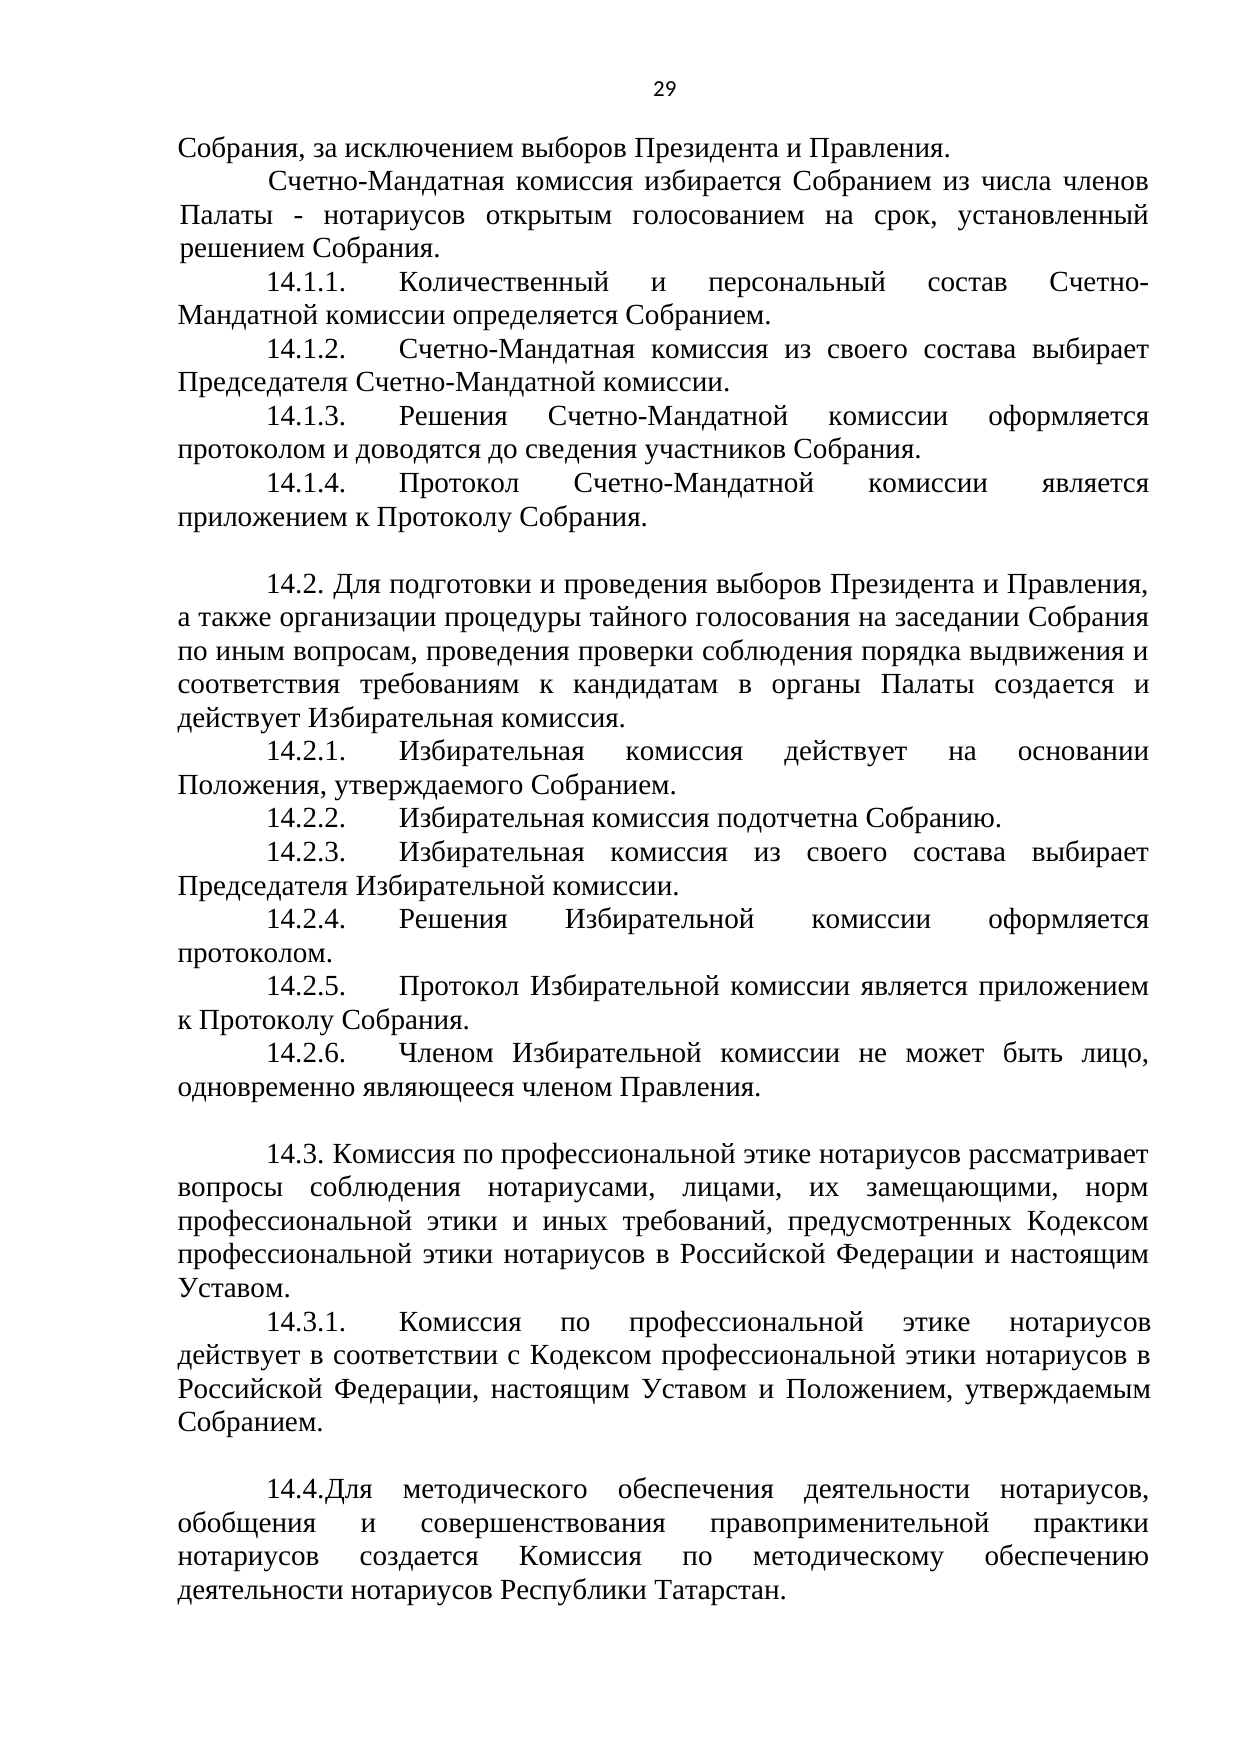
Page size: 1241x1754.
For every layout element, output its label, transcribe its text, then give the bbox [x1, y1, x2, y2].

list Решения Избирательной комиссии оформляется протоколом. [177, 901, 1149, 968]
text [177, 130, 1149, 163]
list Счетно-Мандатная комиссия из своего состава выбирает Председателя Счетно-Мандатной комиссии. [177, 331, 1149, 398]
list Протокол Счетно-Мандатной комиссии является приложением к Протоколу Собрания. [177, 465, 1149, 532]
text Счетно-Мандатная комиссия избирается Собранием из числа членов Палаты - нотариусов открытым голосованием на срок, установленный решением Собрания. [179, 163, 1149, 264]
list Избирательная комиссия из своего состава выбирает Председателя Избирательной комиссии. [177, 834, 1149, 901]
list Комиссия по профессиональной этике нотариусов действует в соответствии с Кодексом профессиональной этики нотариусов в Российской Федерации, настоящим Уставом и Положением, утверждаемым Собранием. [177, 1304, 1152, 1438]
list Избирательная комиссия действует на основании Положения, утверждаемого Собранием. [177, 733, 1149, 801]
list Решения Счетно-Мандатной комиссии оформляется протоколом и доводятся до сведения участников Собрания. [177, 398, 1149, 465]
list Протокол Избирательной комиссии является приложением к Протоколу Собрания. [177, 968, 1149, 1035]
list Для подготовки и проведения выборов Президента и Правления, а также организации процедуры тайного голосования на заседании Собрания по иным вопросам, проведения проверки соблюдения порядка выдвижения и соответствия требованиям к кандидатам в органы Палаты создается и действует Избирательная комиссия. [177, 566, 1149, 733]
list Для методического обеспечения деятельности нотариусов, обобщения и совершенствования правоприменительной практики нотариусов создается Комиссия по методическому обеспечению деятельности нотариусов Республики Татарстан. [177, 1471, 1149, 1606]
list Комиссия по профессиональной этике нотариусов рассматривает вопросы соблюдения нотариусами, лицами, их замещающими, норм профессиональной этики и иных требований, предусмотренных Кодексом профессиональной этики нотариусов в Российской Федерации и настоящим Уставом. [177, 1136, 1149, 1304]
list Избирательная комиссия подотчетна Собранию. [177, 801, 1149, 834]
list Членом Избирательной комиссии не может быть лицо, одновременно являющееся членом Правления. [177, 1035, 1149, 1102]
list Количественный и персональный состав Счетно-Мандатной комиссии определяется Собранием. [177, 264, 1149, 331]
